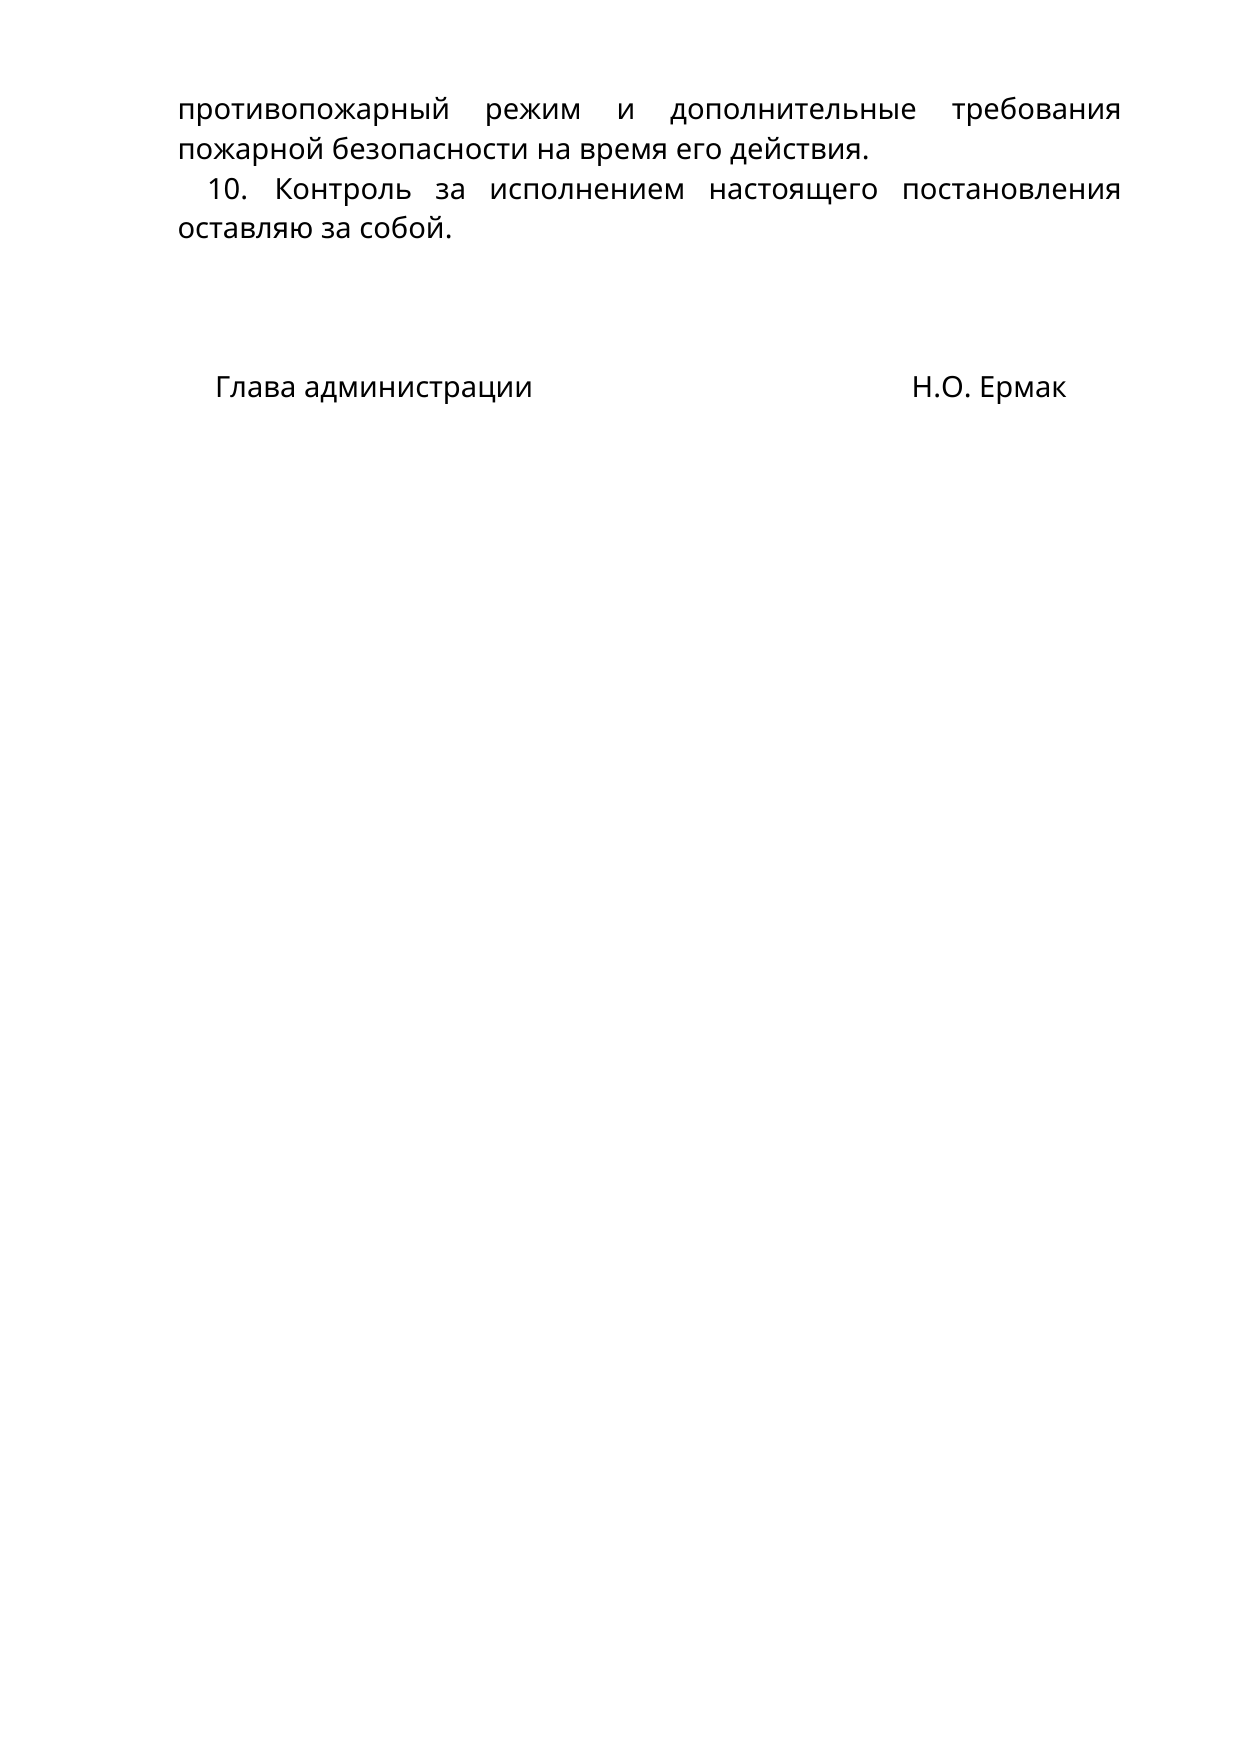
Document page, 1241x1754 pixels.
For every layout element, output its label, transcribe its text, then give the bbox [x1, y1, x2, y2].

text Глава администрации Н.О. Ермак [215, 366, 1122, 406]
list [177, 89, 1122, 168]
list Контроль за исполнением настоящего постановления оставляю за собой. [177, 168, 1122, 247]
